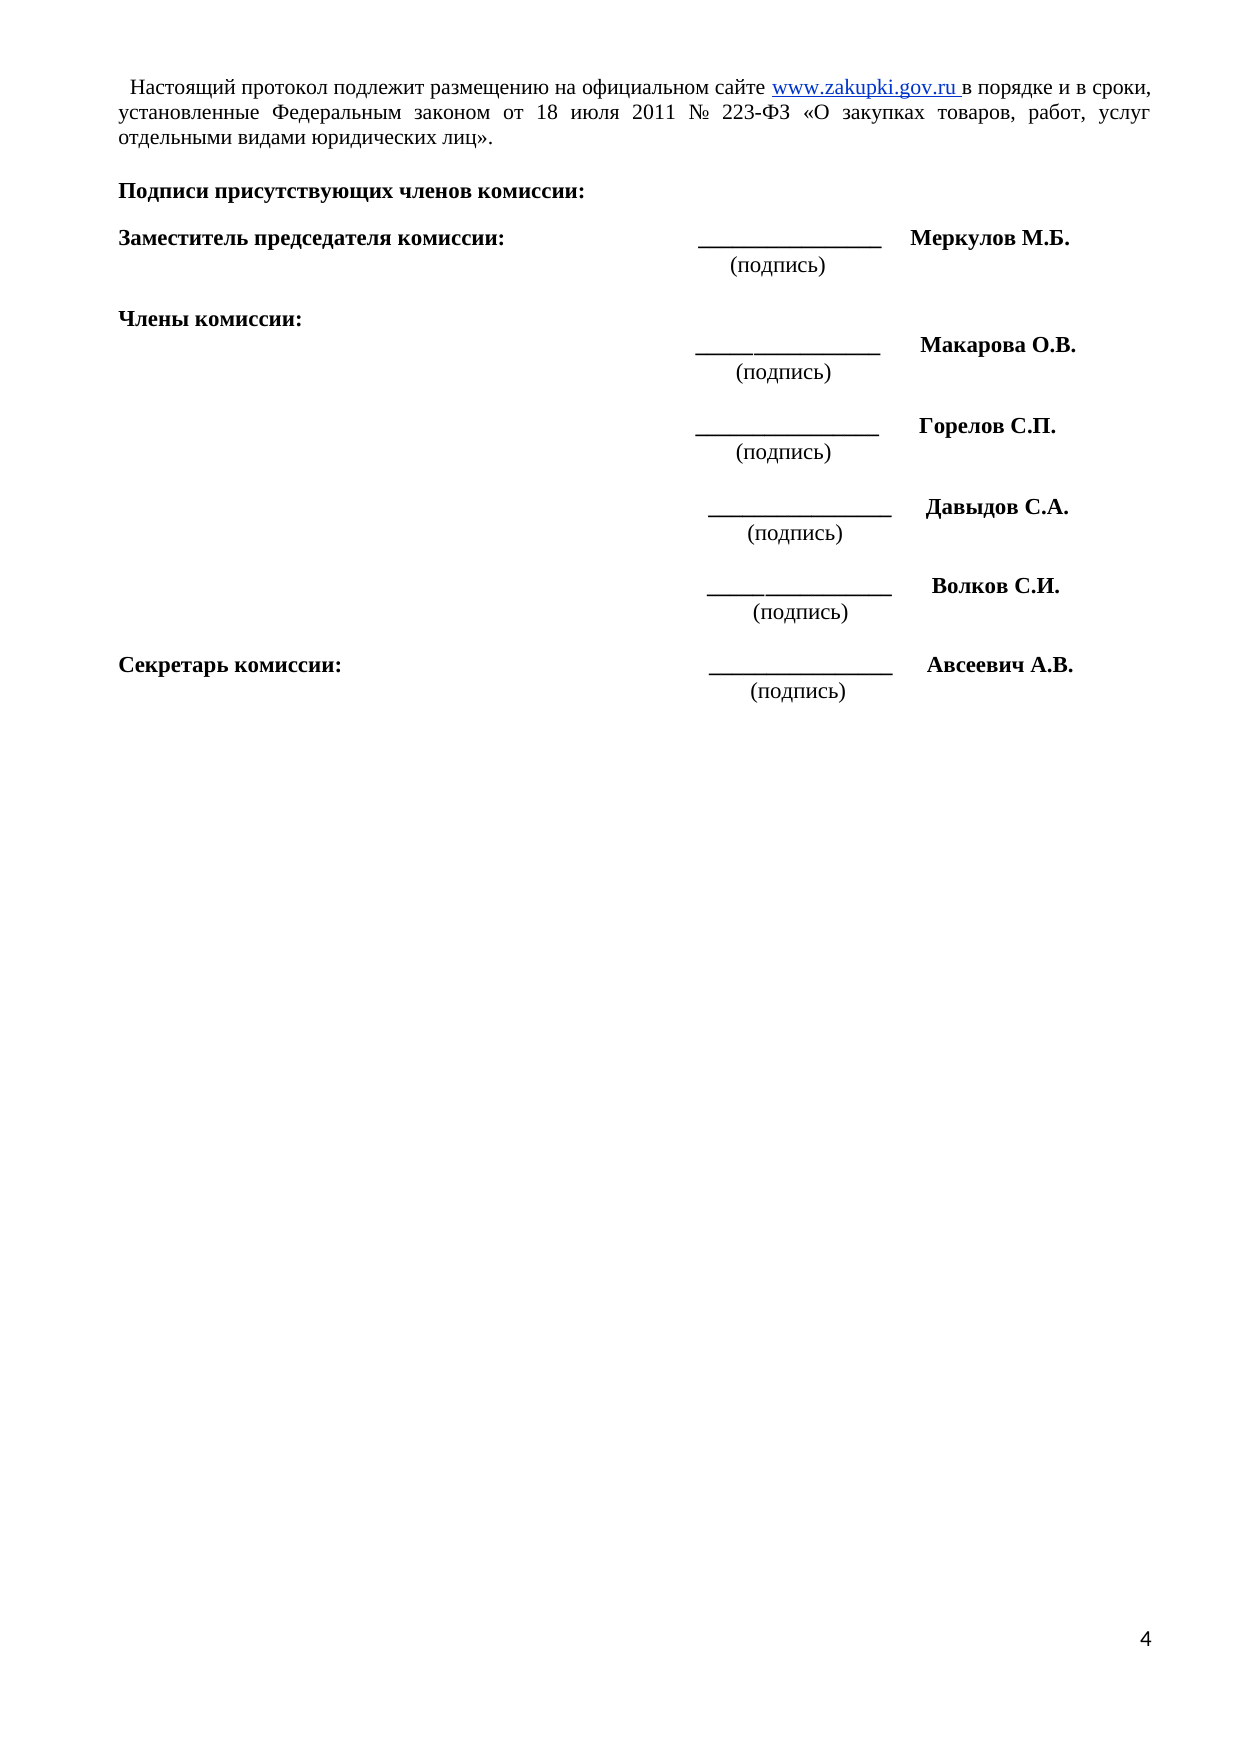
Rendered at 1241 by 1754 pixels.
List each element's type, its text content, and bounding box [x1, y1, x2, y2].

text Заместитель председателя комиссии: ________________ Меркулов М.Б. [118, 224, 1152, 251]
text (подпись) [118, 598, 1152, 624]
text (подпись) [118, 519, 1152, 546]
text ________________ Макарова О.В. [118, 331, 1152, 358]
text (подпись) [156, 677, 1152, 704]
text (подпись) [118, 438, 1152, 465]
text ________________ Горелов С.П. [118, 412, 1152, 438]
text (подпись) [118, 358, 1152, 384]
text (подпись) [118, 251, 1152, 277]
text ________________ Давыдов С.А. [708, 465, 1152, 519]
text Секретарь комиссии: ________________ Авсеевич А.В. [118, 651, 1152, 677]
text Члены комиссии: [118, 305, 1152, 331]
text ________________ Волков С.И. [118, 572, 1152, 598]
text Настоящий протокол подлежит размещению на официальном сайте www.zakupki.gov.ru в порядке и в сроки, установленные Федеральным законом от 18 июля 2011 № 223-ФЗ «О закупках товаров, работ, услуг отдельными видами юридических лиц». [118, 74, 1152, 149]
text Подписи присутствующих членов комиссии: [118, 177, 1152, 203]
